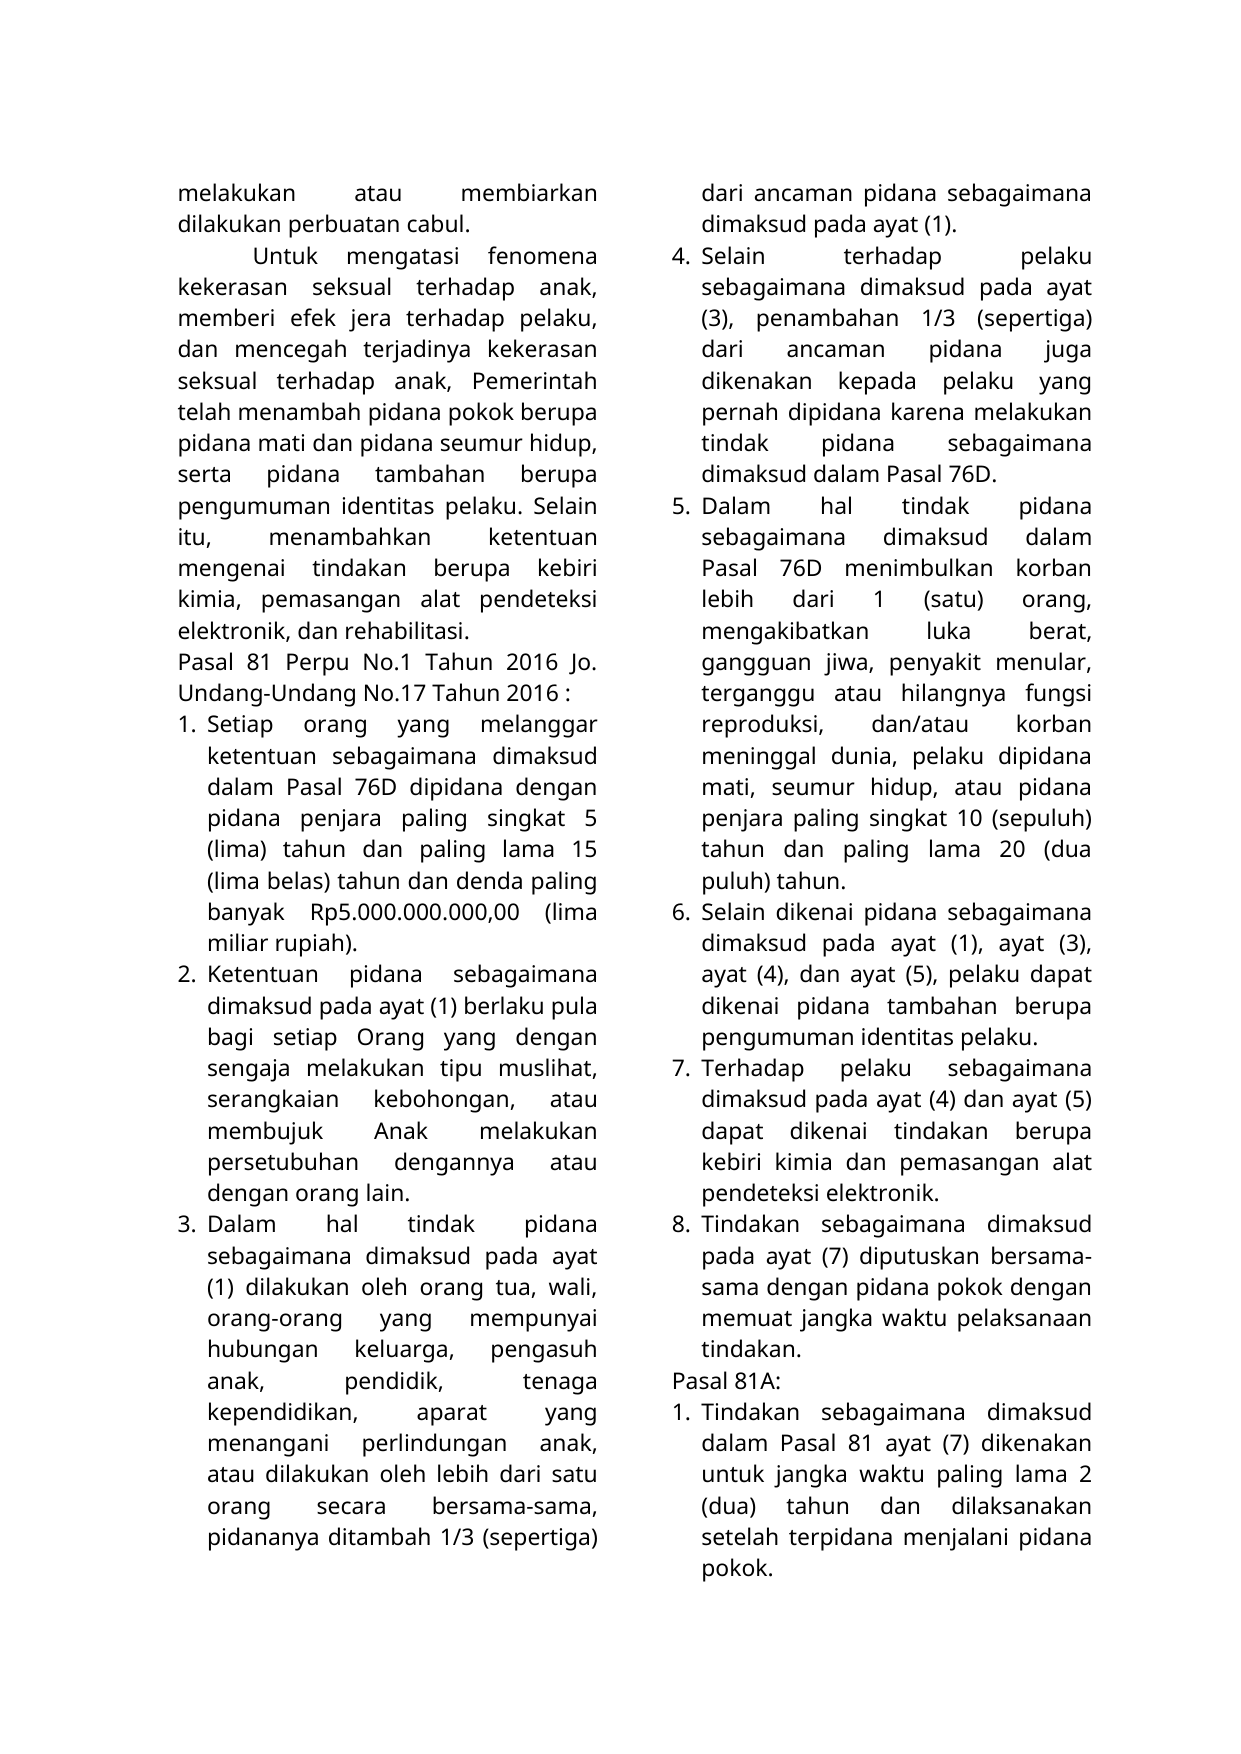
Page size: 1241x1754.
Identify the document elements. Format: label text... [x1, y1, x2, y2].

list Terhadap pelaku sebagaimana dimaksud pada ayat (4) dan ayat (5) dapat dikenai tindakan berupa kebiri kimia dan pemasangan alat pendeteksi elektronik. [672, 1052, 1092, 1208]
text Pasal 81A: [672, 1365, 1092, 1396]
list Dalam hal tindak pidana sebagaimana dimaksud pada ayat (1) dilakukan oleh orang tua, wali, orang-orang yang mempunyai hubungan keluarga, pengasuh anak, pendidik, tenaga kependidikan, aparat yang menangani perlindungan anak, atau dilakukan oleh lebih dari satu orang secara bersama-sama, pidananya ditambah 1/3 (sepertiga) dari ancaman pidana sebagaimana dimaksud pada ayat (1). [672, 177, 1092, 240]
list Selain dikenai pidana sebagaimana dimaksud pada ayat (1), ayat (3), ayat (4), dan ayat (5), pelaku dapat dikenai pidana tambahan berupa pengumuman identitas pelaku. [672, 896, 1092, 1052]
list Dalam hal tindak pidana sebagaimana dimaksud dalam Pasal 76D menimbulkan korban lebih dari 1 (satu) orang, mengakibatkan luka berat, gangguan jiwa, penyakit menular, terganggu atau hilangnya fungsi reproduksi, dan/atau korban meninggal dunia, pelaku dipidana mati, seumur hidup, atau pidana penjara paling singkat 10 (sepuluh) tahun dan paling lama 20 (dua puluh) tahun. [672, 490, 1092, 896]
text Untuk mengatasi fenomena kekerasan seksual terhadap anak, memberi efek jera terhadap pelaku, dan mencegah terjadinya kekerasan seksual terhadap anak, Pemerintah telah menambah pidana pokok berupa pidana mati dan pidana seumur hidup, serta pidana tambahan berupa pengumuman identitas pelaku. Selain itu, menambahkan ketentuan mengenai tindakan berupa kebiri kimia, pemasangan alat pendeteksi elektronik, dan rehabilitasi. [177, 240, 598, 646]
list Tindakan sebagaimana dimaksud pada ayat (7) diputuskan bersama-sama dengan pidana pokok dengan memuat jangka waktu pelaksanaan tindakan. [672, 1208, 1092, 1365]
list Ketentuan pidana sebagaimana dimaksud pada ayat (1) berlaku pula bagi setiap Orang yang dengan sengaja melakukan tipu muslihat, serangkaian kebohongan, atau membujuk Anak melakukan persetubuhan dengannya atau dengan orang lain. [177, 958, 598, 1208]
list Dalam hal tindak pidana sebagaimana dimaksud pada ayat (1) dilakukan oleh orang tua, wali, orang-orang yang mempunyai hubungan keluarga, pengasuh anak, pendidik, tenaga kependidikan, aparat yang menangani perlindungan anak, atau dilakukan oleh lebih dari satu orang secara bersama-sama, pidananya ditambah 1/3 (sepertiga) dari ancaman pidana sebagaimana dimaksud pada ayat (1). [177, 1208, 598, 1552]
list Tindakan sebagaimana dimaksud dalam Pasal 81 ayat (7) dikenakan untuk jangka waktu paling lama 2 (dua) tahun dan dilaksanakan setelah terpidana menjalani pidana pokok. [672, 1396, 1092, 1583]
text Pasal 81 Perpu No.1 Tahun 2016 Jo. Undang-Undang No.17 Tahun 2016 : [177, 646, 598, 708]
list Setiap orang yang melanggar ketentuan sebagaimana dimaksud dalam Pasal 76D dipidana dengan pidana penjara paling singkat 5 (lima) tahun dan paling lama 15 (lima belas) tahun dan denda paling banyak Rp5.000.000.000,00 (lima miliar rupiah). [177, 708, 598, 958]
list Selain terhadap pelaku sebagaimana dimaksud pada ayat (3), penambahan 1/3 (sepertiga) dari ancaman pidana juga dikenakan kepada pelaku yang pernah dipidana karena melakukan tindak pidana sebagaimana dimaksud dalam Pasal 76D. [672, 240, 1092, 490]
